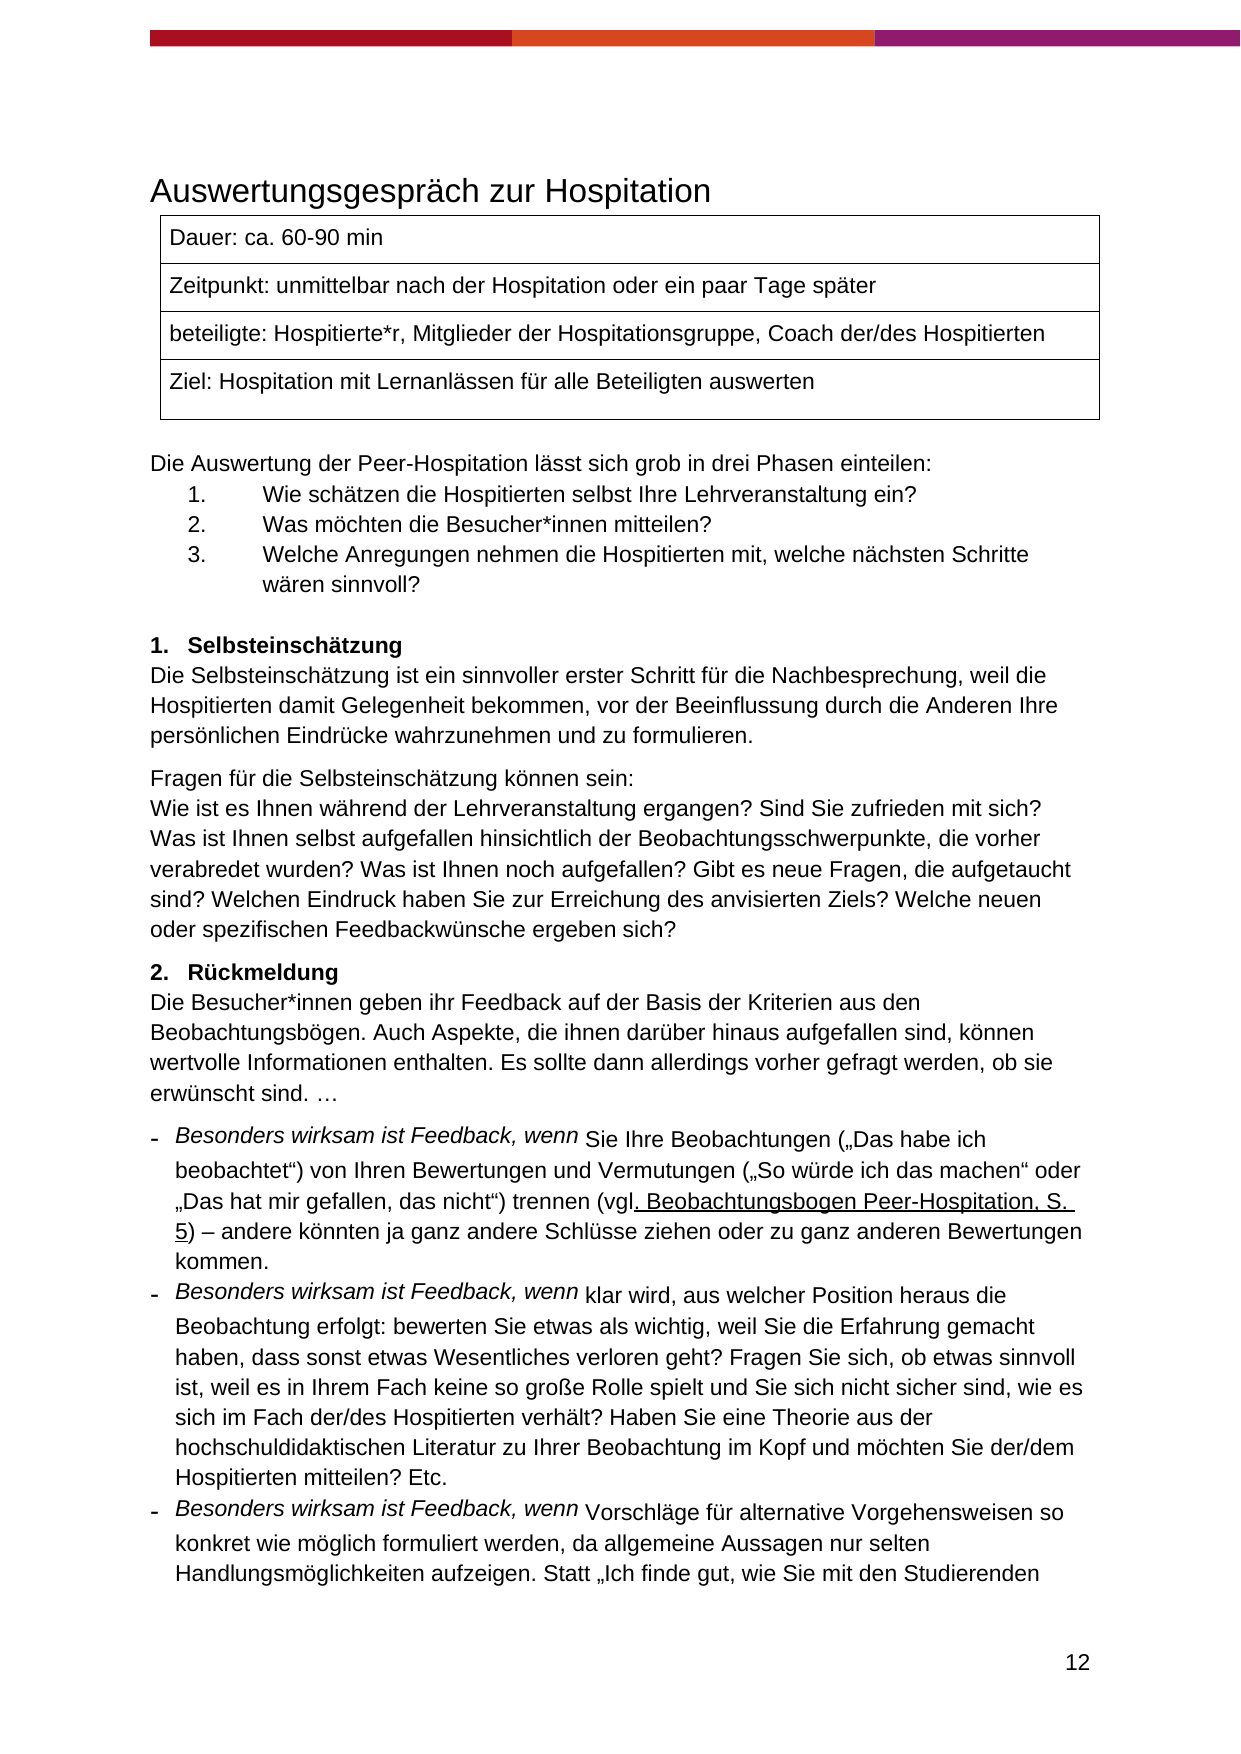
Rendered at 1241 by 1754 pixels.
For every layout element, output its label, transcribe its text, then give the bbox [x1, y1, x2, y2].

table_cell Zeitpunkt: unmittelbar nach der Hospitation oder ein paar Tage später [161, 264, 1099, 311]
table_cell Ziel: Hospitation mit Lernanlässen für alle Beteiligten auswerten [161, 360, 1099, 419]
text Die Besucher*innen geben ihr Feedback auf der Basis der Kriterien aus den Beobachtungsbögen. Auch Aspekte, die ihnen darüber hinaus aufgefallen sind, können wertvolle Informationen enthalten. Es sollte dann allerdings vorher gefragt werden, ob sie erwünscht sind. … [150, 989, 1090, 1106]
list Besonders wirksam ist Feedback, wenn klar wird, aus welcher Position heraus die Beobachtung erfolgt: bewerten Sie etwas als wichtig, weil Sie die Erfahrung gemacht haben, dass sonst etwas Wesentliches verloren geht? Fragen Sie sich, ob etwas sinnvoll ist, weil es in Ihrem Fach keine so große Rolle spielt und Sie sich nicht sicher sind, wie es sich im Fach der/des Hospitierten verhält? Haben Sie eine Theorie aus der hochschuldidaktischen Literatur zu Ihrer Beobachtung im Kopf und möchten Sie der/dem Hospitierten mitteilen? Etc. [150, 1278, 1090, 1491]
text Die Auswertung der Peer-Hospitation lässt sich grob in drei Phasen einteilen: [150, 450, 1090, 477]
table_header Dauer: ca. 60-90 min [161, 216, 1099, 263]
subtitle Auswertungsgespräch zur Hospitation [150, 171, 1090, 209]
list Wie schätzen die Hospitierten selbst Ihre Lehrveranstaltung ein? [187, 481, 1090, 507]
list Besonders wirksam ist Feedback, wenn Sie Ihre Beobachtungen („Das habe ich beobachtet“) von Ihren Bewertungen und Vermutungen („So würde ich das machen“ oder „Das hat mir gefallen, das nicht“) trennen (vgl. Beobachtungsbogen Peer-Hospitation, S. 5) – andere könnten ja ganz andere Schlüsse ziehen oder zu ganz anderen Bewertungen kommen. [150, 1122, 1090, 1274]
list Welche Anregungen nehmen die Hospitierten mit, welche nächsten Schritte wären sinnvoll? [187, 541, 1090, 598]
list Selbsteinschätzung [150, 632, 1090, 658]
table_cell beteiligte: Hospitierte*r, Mitglieder der Hospitationsgruppe, Coach der/des Hospitierten [161, 312, 1099, 359]
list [150, 1494, 1090, 1586]
list Rückmeldung [150, 959, 1090, 985]
text Die Selbsteinschätzung ist ein sinnvoller erster Schritt für die Nachbesprechung, weil die Hospitierten damit Gelegenheit bekommen, vor der Beeinflussung durch die Anderen Ihre persönlichen Eindrücke wahrzunehmen und zu formulieren. [150, 662, 1090, 749]
list Was möchten die Besucher*innen mitteilen? [187, 511, 1090, 537]
text Fragen für die Selbsteinschätzung können sein: Wie ist es Ihnen während der Lehrveranstaltung ergangen? Sind Sie zufrieden mit sich? Was ist Ihnen selbst aufgefallen hinsichtlich der Beobachtungsschwerpunkte, die vorher verabredet wurden? Was ist Ihnen noch aufgefallen? Gibt es neue Fragen, die aufgetaucht sind? Welchen Eindruck haben Sie zur Erreichung des anvisierten Ziels? Welche neuen oder spezifischen Feedbackwünsche ergeben sich? [150, 765, 1090, 942]
